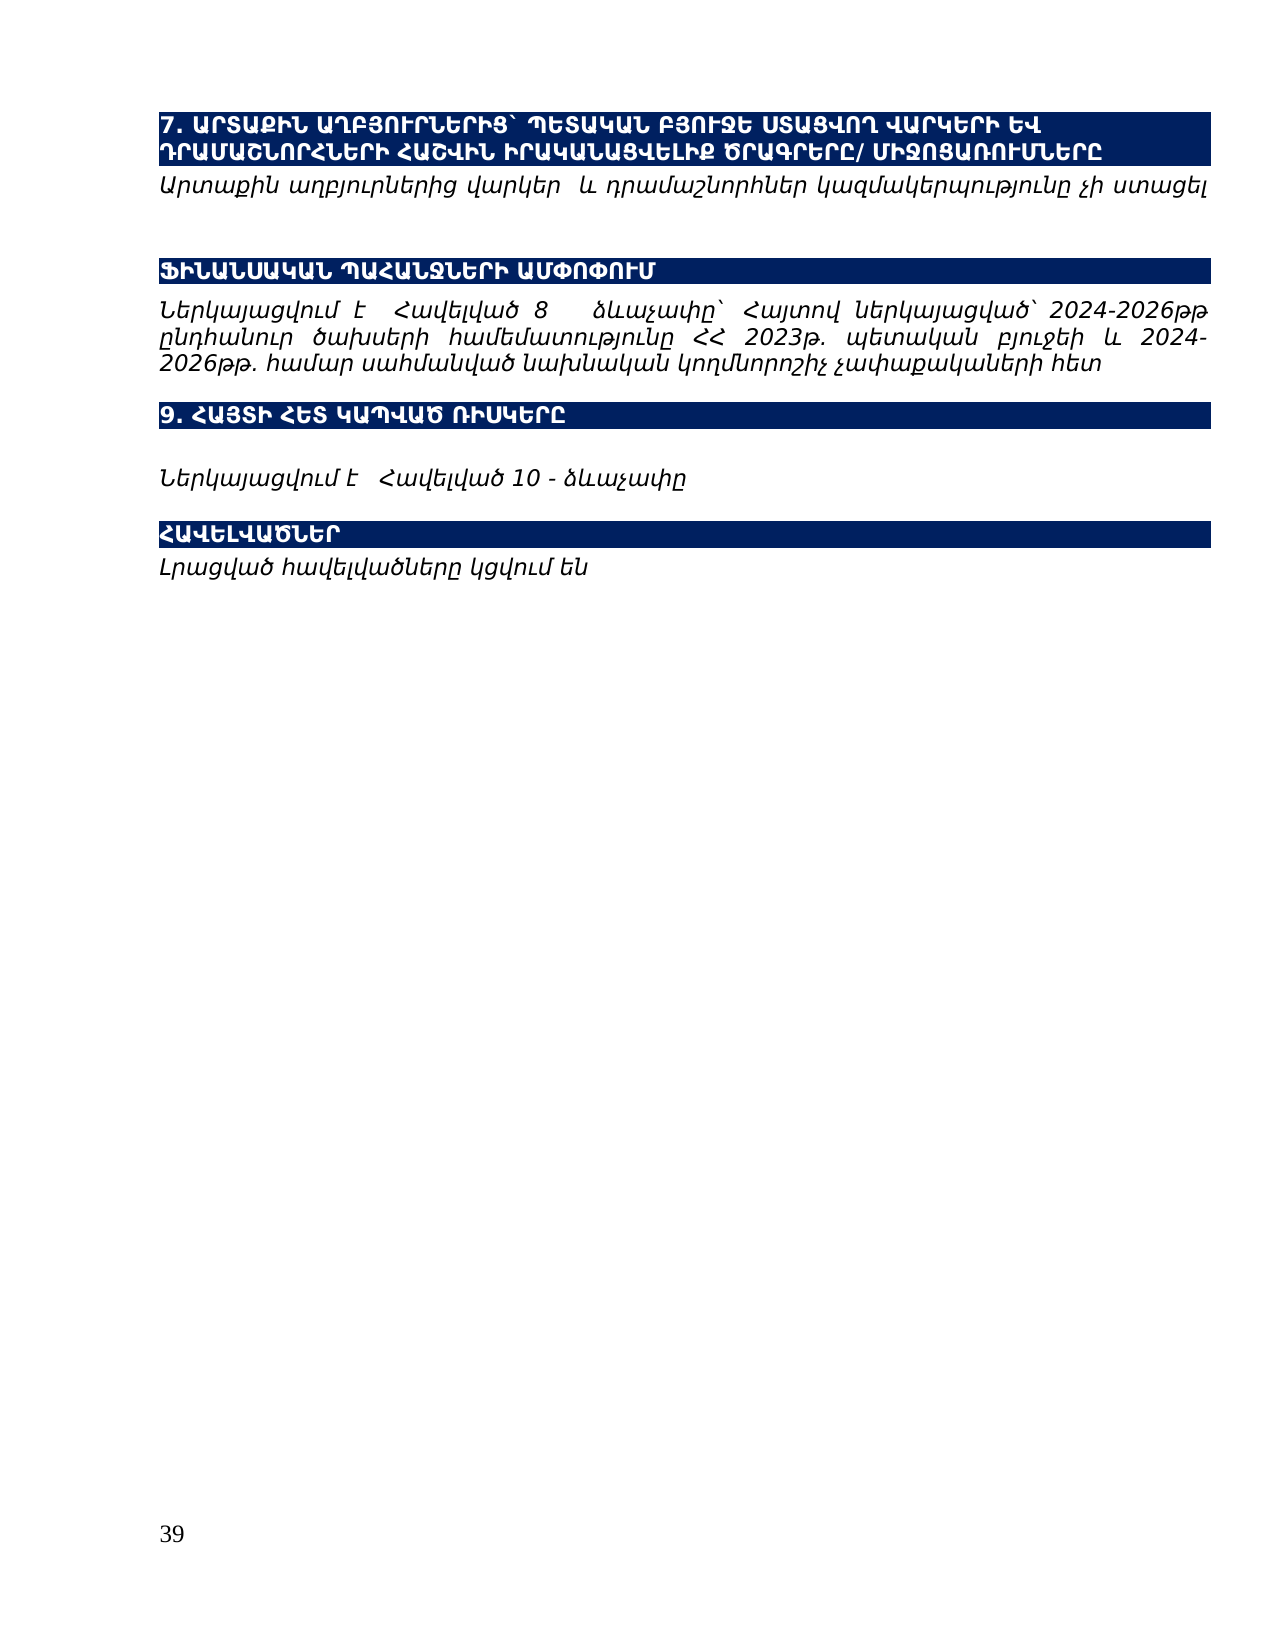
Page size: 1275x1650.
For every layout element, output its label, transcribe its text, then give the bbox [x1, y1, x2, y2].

text Ներկայացվում է Հավելված 8 ձևաչափը՝ Հայտով ներկայացված՝ 2024-2026թթ ընդհանուր ծախսերի համեմատությունը ՀՀ 2023թ. պետական բյուջեի և 2024-2026թթ. համար սահմանված նախնական կողմնորոշիչ չափաքակաների հետ [159, 297, 1211, 377]
text Ներկայացվում է Հավելված 10 - ձևաչափը [159, 466, 1211, 492]
text Լրացված հավելվածները կցվում են [159, 554, 1211, 581]
subtitle 7. ԱՐՏԱՔԻՆ ԱՂԲՅՈՒՐՆԵՐԻՑ` ՊԵՏԱԿԱՆ ԲՅՈՒՋԵ ՍՏԱՑՎՈՂ ՎԱՐԿԵՐԻ ԵՎ ԴՐԱՄԱՇՆՈՐՀՆԵՐԻ ՀԱՇՎԻՆ ԻՐԱԿԱՆԱՑՎԵԼԻՔ ԾՐԱԳՐԵՐԸ/ ՄԻՋՈՑԱՌՈՒՄՆԵՐԸ [159, 112, 1211, 166]
subtitle 9. ՀԱՅՏԻ ՀԵՏ ԿԱՊՎԱԾ ՌԻՍԿԵՐԸ [159, 402, 1211, 429]
text Արտաքին աղբյուրներից վարկեր և դրամաշնորհներ կազմակերպությունը չի ստացել [159, 172, 1211, 229]
subtitle ՖԻՆԱՆՍԱԿԱՆ ՊԱՀԱՆՋՆԵՐԻ ԱՄՓՈՓՈՒՄ [159, 258, 1211, 284]
subtitle ՀԱՎԵԼՎԱԾՆԵՐ [159, 521, 1211, 548]
